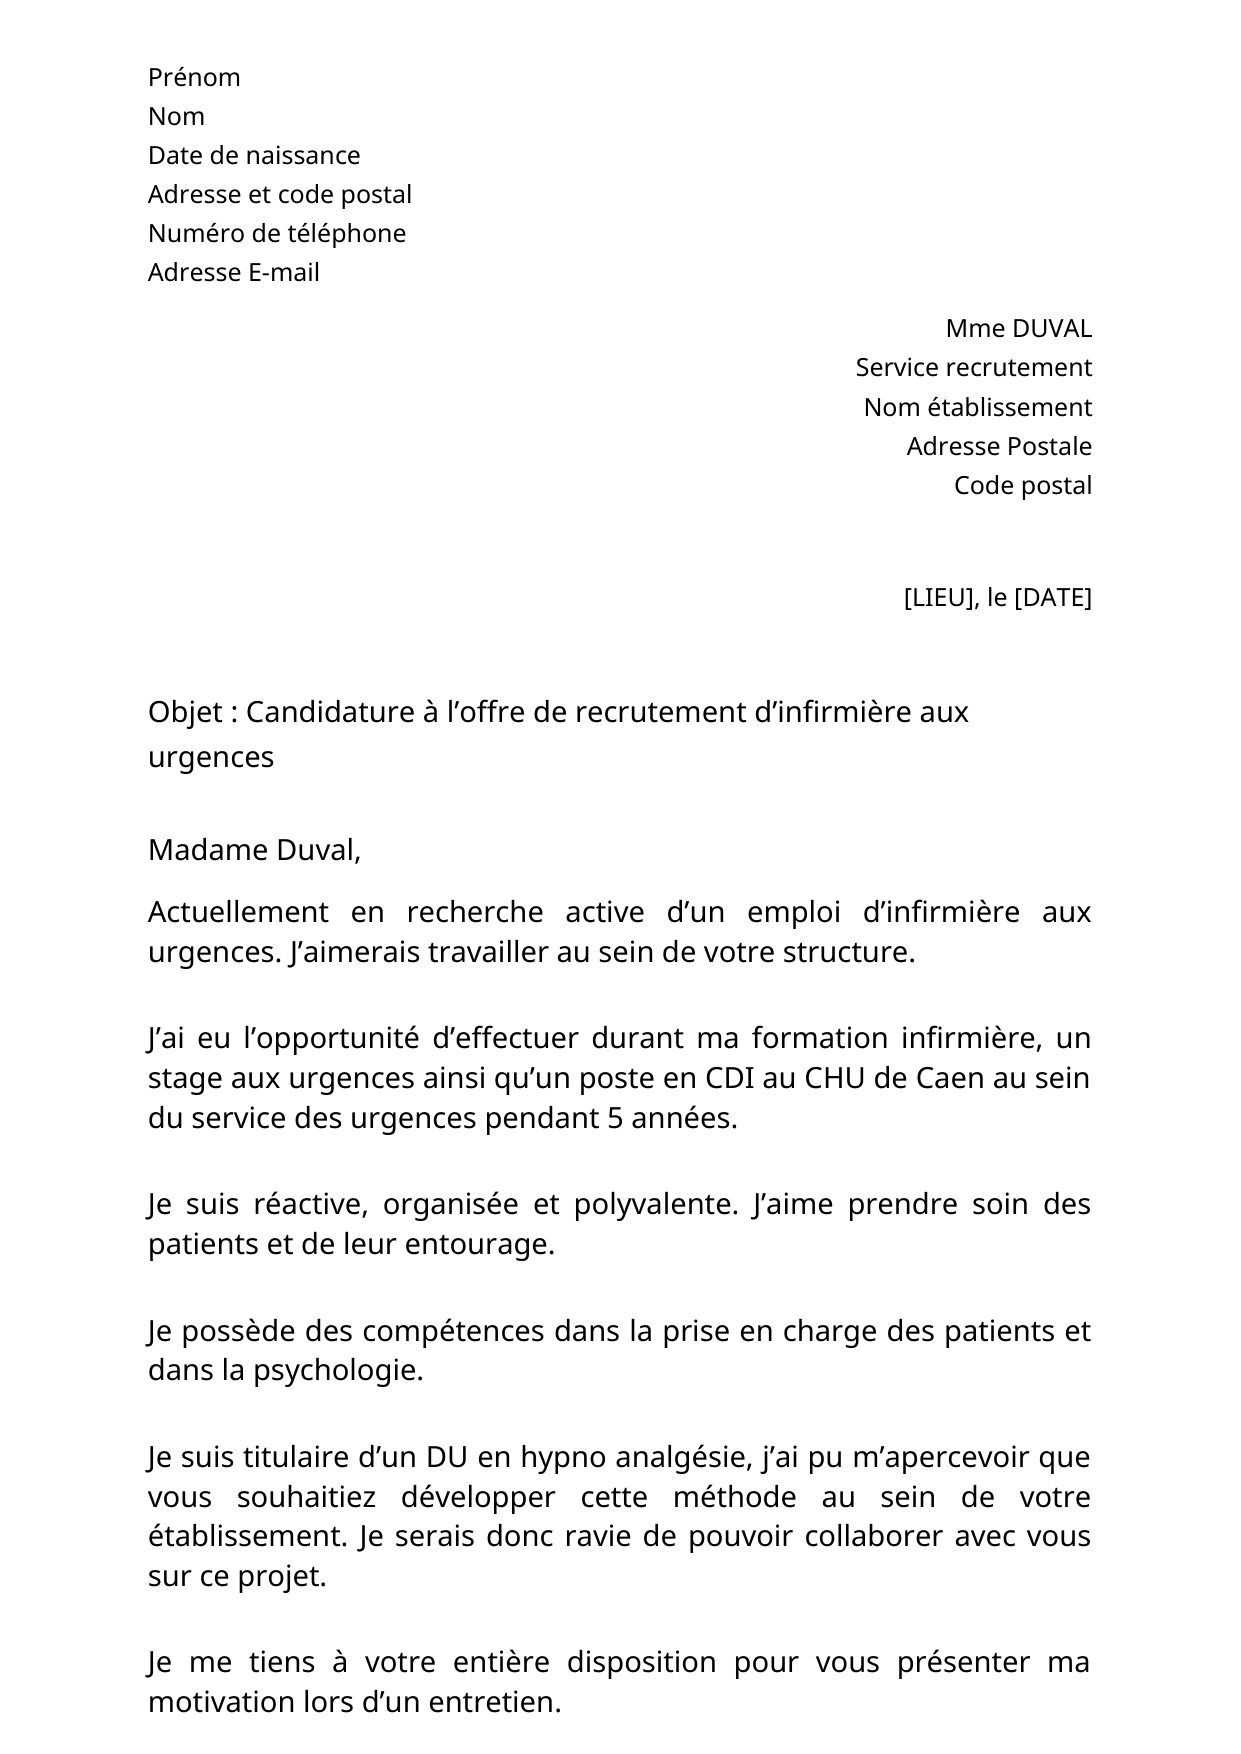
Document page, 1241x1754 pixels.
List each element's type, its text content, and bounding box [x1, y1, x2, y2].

text Madame Duval, [148, 829, 1093, 869]
text Je suis réactive, organisée et polyvalente. J’aime prendre soin des patients et de leur entourage. [148, 1184, 1093, 1263]
text Prénom Nom Date de naissance Adresse et code postal Numéro de téléphone Adresse E-mail [148, 59, 1093, 289]
text Je me tiens à votre entière disposition pour vous présenter ma motivation lors d’un entretien. [148, 1642, 1093, 1721]
text Je suis titulaire d’un DU en hypno analgésie, j’ai pu m’apercevoir que vous souhaitiez développer cette méthode au sein de votre établissement. Je serais donc ravie de pouvoir collaborer avec vous sur ce projet. [148, 1436, 1093, 1595]
text Objet : Candidature à l’offre de recrutement d’infirmière aux urgences [148, 691, 1093, 808]
text [LIEU], le [DATE] [842, 579, 1093, 613]
text Mme DUVAL Service recrutement Nom établissement Adresse Postale Code postal [842, 311, 1093, 502]
text J’ai eu l’opportunité d’effectuer durant ma formation infirmière, un stage aux urgences ainsi qu’un poste en CDI au CHU de Caen au sein du service des urgences pendant 5 années. [148, 1018, 1093, 1137]
text Je possède des compétences dans la prise en charge des patients et dans la psychologie. [148, 1310, 1093, 1389]
text Actuellement en recherche active d’un emploi d’infirmière aux urgences. J’aimerais travailler au sein de votre structure. [148, 891, 1093, 971]
